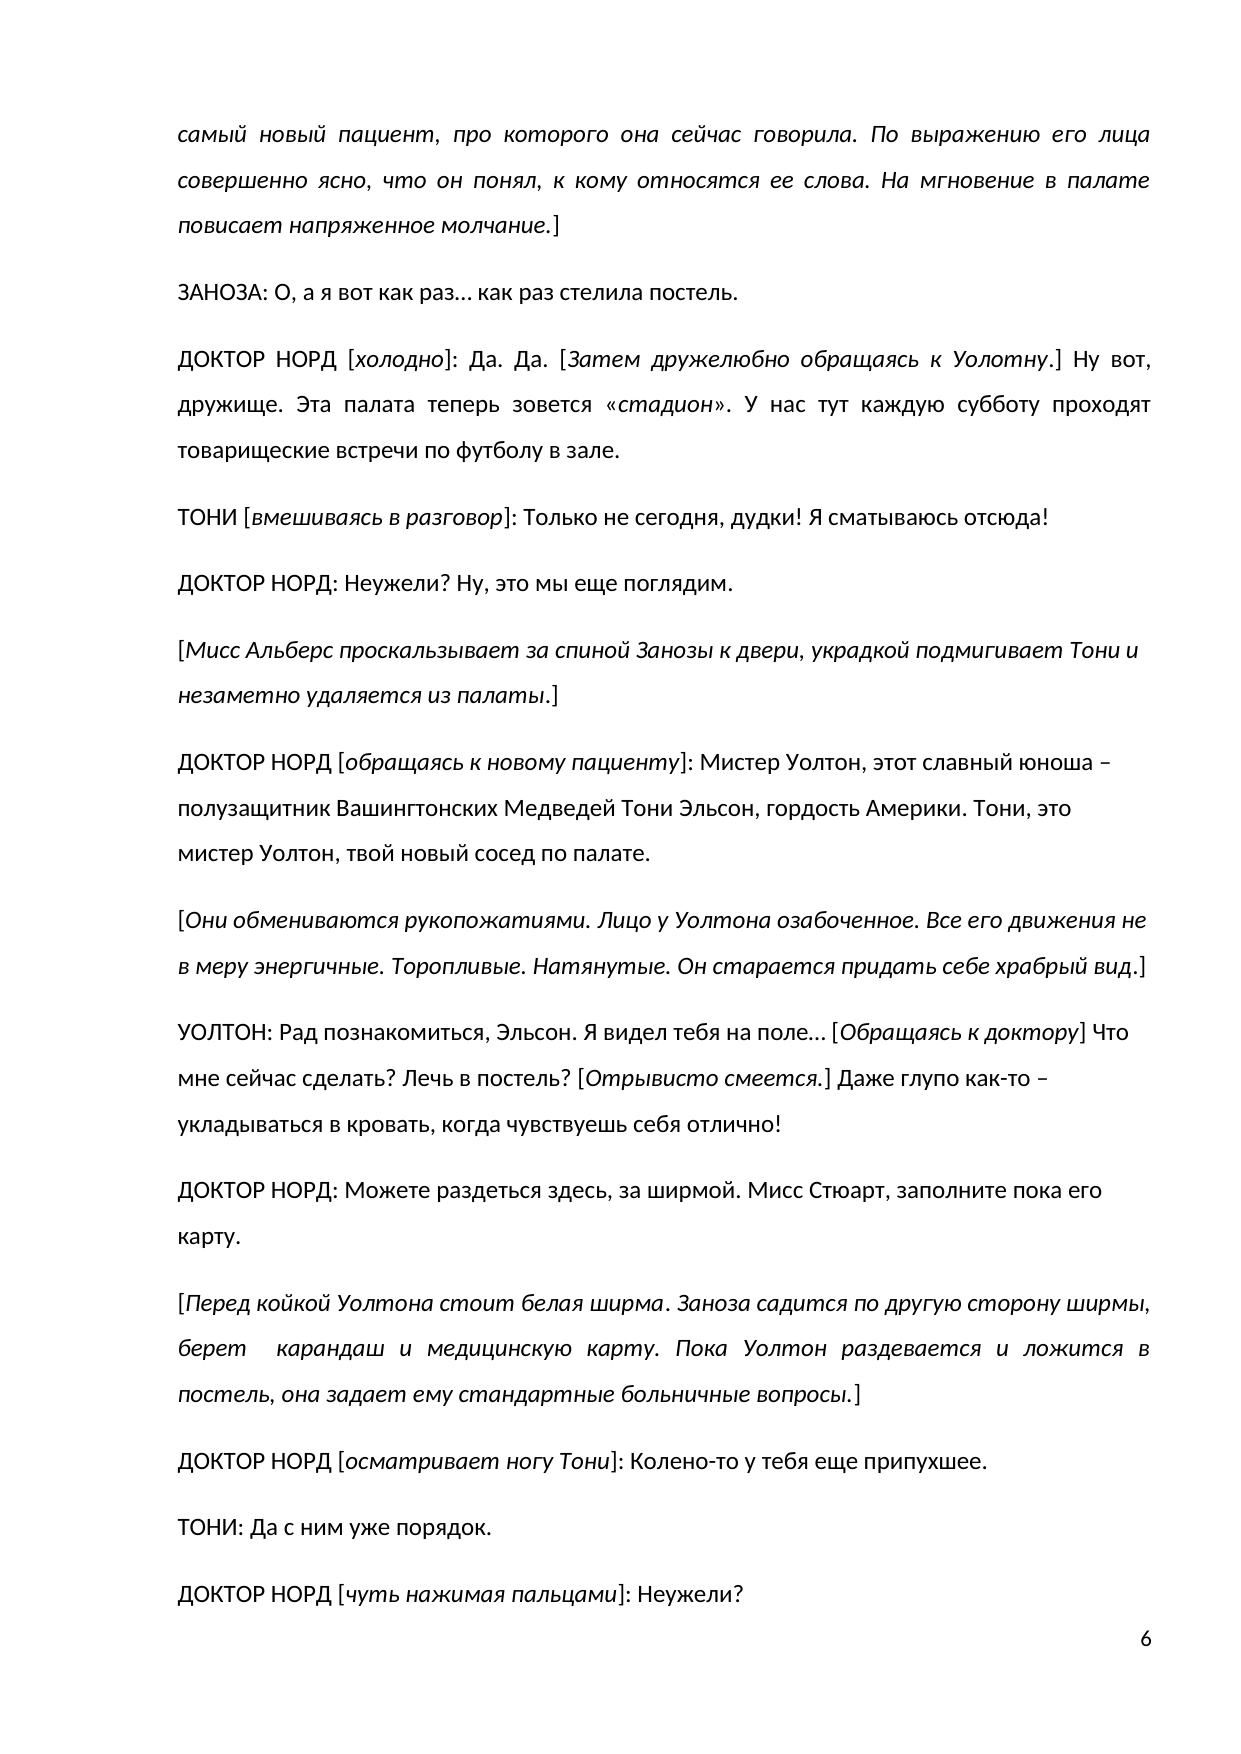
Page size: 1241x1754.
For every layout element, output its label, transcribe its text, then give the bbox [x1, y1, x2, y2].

text ДОКТОР НОРД [холодно]: Да. Да. [Затем дружелюбно обращаясь к Уолотну.] Ну вот, дружище. Эта палата теперь зовется «стадион». У нас тут каждую субботу проходят товарищеские встречи по футболу в зале. [177, 343, 1152, 465]
text ДОКТОР НОРД [обращаясь к новому пациенту]: Мистер Уолтон, этот славный юноша – полузащитник Вашингтонских Медведей Тони Эльсон, гордость Америки. Тони, это мистер Уолтон, твой новый сосед по палате. [177, 746, 1152, 868]
text УОЛТОН: Рад познакомиться, Эльсон. Я видел тебя на поле… [Обращаясь к доктору] Что мне сейчас сделать? Лечь в постель? [Отрывисто смеется.] Даже глупо как-то – укладываться в кровать, когда чувствуешь себя отлично! [177, 1016, 1152, 1138]
text ЗАНОЗА: О, а я вот как раз… как раз стелила постель. [177, 276, 1152, 307]
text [177, 118, 1152, 240]
text ТОНИ [вмешиваясь в разговор]: Только не сегодня, дудки! Я сматываюсь отсюда! [177, 501, 1152, 531]
text ДОКТОР НОРД: Можете раздеться здесь, за ширмой. Мисс Стюарт, заполните пока его карту. [177, 1174, 1152, 1251]
text ТОНИ: Да с ним уже порядок. [177, 1511, 1152, 1542]
text [Перед койкой Уолтона стоит белая ширма. Заноза садится по другую сторону ширмы, берет карандаш и медицинскую карту. Пока Уолтон раздевается и ложится в постель, она задает ему стандартные больничные вопросы.] [177, 1287, 1152, 1409]
text ДОКТОР НОРД: Неужели? Ну, это мы еще поглядим. [177, 567, 1152, 598]
text [Мисс Альберс проскальзывает за спиной Занозы к двери, украдкой подмигивает Тони и незаметно удаляется из палаты.] [177, 634, 1152, 710]
text [Они обмениваются рукопожатиями. Лицо у Уолтона озабоченное. Все его движения не в меру энергичные. Торопливые. Натянутые. Он старается придать себе храбрый вид.] [177, 904, 1152, 980]
text ДОКТОР НОРД [чуть нажимая пальцами]: Неужели? [177, 1578, 1152, 1608]
text ДОКТОР НОРД [осматривает ногу Тони]: Колено-то у тебя еще припухшее. [177, 1445, 1152, 1475]
